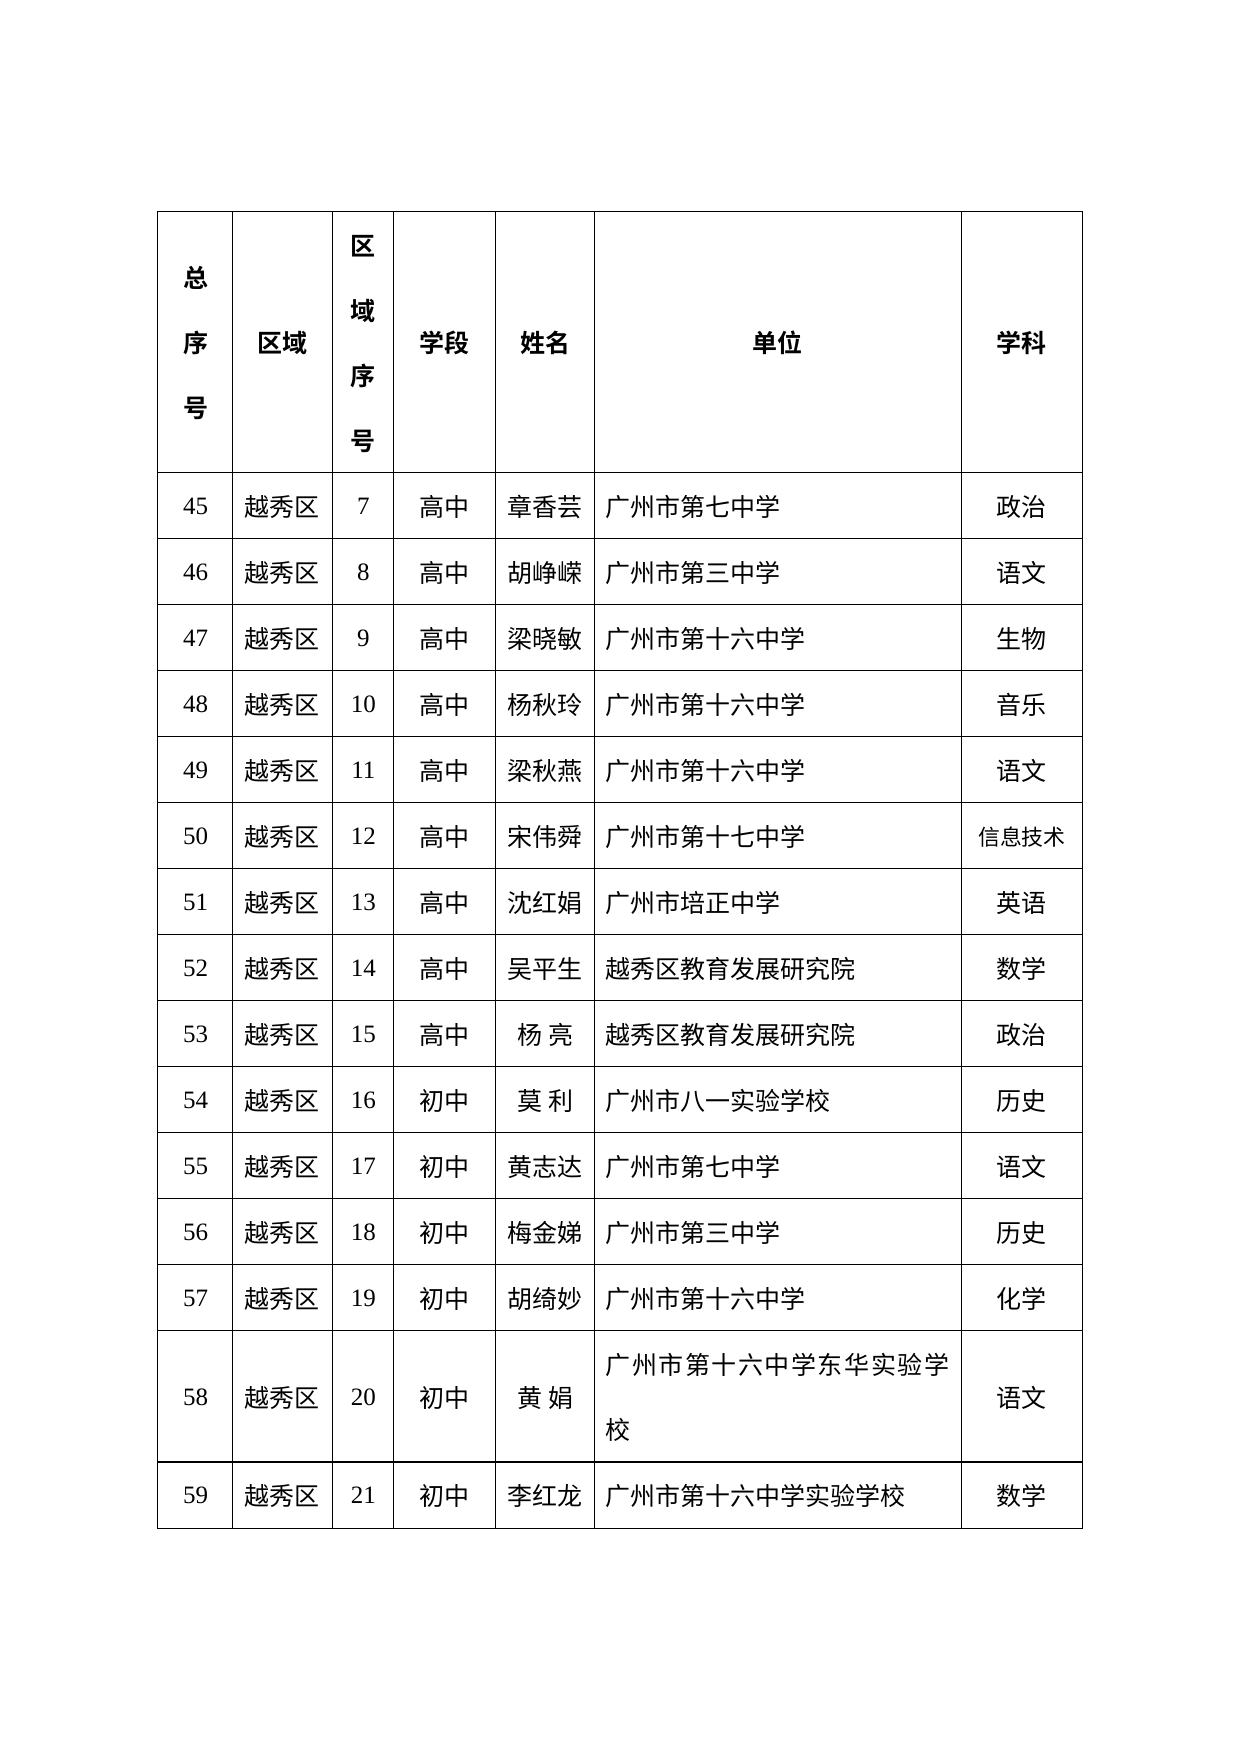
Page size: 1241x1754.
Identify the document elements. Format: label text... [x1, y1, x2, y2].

table_cell 51 [158, 869, 232, 934]
table_cell 信息技术 [962, 803, 1082, 868]
table_cell 初中 [394, 1199, 495, 1264]
table_cell 初中 [394, 1067, 495, 1132]
table_cell 越秀区 [233, 473, 332, 538]
table_cell 初中 [394, 1331, 495, 1461]
table_cell 高中 [394, 935, 495, 1000]
table_cell 越秀区 [233, 1463, 332, 1527]
table_header 区域 [233, 212, 332, 472]
table_cell 广州市第十六中学 [595, 671, 961, 736]
table_cell 19 [333, 1265, 393, 1330]
table_cell 21 [333, 1463, 393, 1527]
table_cell 48 [158, 671, 232, 736]
table_cell 黄 娟 [496, 1331, 594, 1461]
table_cell 56 [158, 1199, 232, 1264]
table_cell 越秀区 [233, 1331, 332, 1461]
table_cell 越秀区 [233, 1001, 332, 1066]
table_cell 越秀区 [233, 935, 332, 1000]
table_cell 高中 [394, 737, 495, 802]
table_cell 高中 [394, 1001, 495, 1066]
table_cell 胡峥嵘 [496, 539, 594, 604]
table_cell 广州市八一实验学校 [595, 1067, 961, 1132]
table_cell 章香芸 [496, 473, 594, 538]
table_header 单位 [595, 212, 961, 472]
table_cell 高中 [394, 605, 495, 670]
table_cell 吴平生 [496, 935, 594, 1000]
table_cell 55 [158, 1133, 232, 1198]
table_cell 越秀区 [233, 1199, 332, 1264]
table_cell 59 [158, 1463, 232, 1527]
table_cell 45 [158, 473, 232, 538]
table_cell 广州市第三中学 [595, 1199, 961, 1264]
table_cell 杨 亮 [496, 1001, 594, 1066]
table_cell 历史 [962, 1199, 1082, 1264]
table_header 总 序 号 [158, 212, 232, 472]
table_cell 初中 [394, 1133, 495, 1198]
table_cell 初中 [394, 1463, 495, 1527]
table_cell 梁秋燕 [496, 737, 594, 802]
table_cell 广州市第十六中学 [595, 605, 961, 670]
table_cell 越秀区 [233, 869, 332, 934]
table_cell 越秀区 [233, 737, 332, 802]
table_cell 53 [158, 1001, 232, 1066]
table_cell 20 [333, 1331, 393, 1461]
table_cell 7 [333, 473, 393, 538]
table_cell 8 [333, 539, 393, 604]
table_cell 广州市第十六中学 [595, 737, 961, 802]
table_cell 越秀区 [233, 1067, 332, 1132]
table_cell 13 [333, 869, 393, 934]
table_cell 越秀区 [233, 539, 332, 604]
table_cell 梁晓敏 [496, 605, 594, 670]
table_cell 李红龙 [496, 1463, 594, 1527]
table_cell 广州市培正中学 [595, 869, 961, 934]
table_cell 生物 [962, 605, 1082, 670]
table_cell 初中 [394, 1265, 495, 1330]
table_cell 15 [333, 1001, 393, 1066]
table_cell 沈红娟 [496, 869, 594, 934]
table_cell 广州市第十七中学 [595, 803, 961, 868]
table_cell 语文 [962, 539, 1082, 604]
table_cell 11 [333, 737, 393, 802]
table_cell 越秀区教育发展研究院 [595, 1001, 961, 1066]
table_cell 历史 [962, 1067, 1082, 1132]
table_cell 杨秋玲 [496, 671, 594, 736]
table_cell 广州市第三中学 [595, 539, 961, 604]
table_cell 莫 利 [496, 1067, 594, 1132]
table_cell 越秀区 [233, 671, 332, 736]
table_cell 广州市第七中学 [595, 473, 961, 538]
table_cell 政治 [962, 473, 1082, 538]
table_cell 49 [158, 737, 232, 802]
table_cell 高中 [394, 473, 495, 538]
table_cell 化学 [962, 1265, 1082, 1330]
table_cell 宋伟舜 [496, 803, 594, 868]
table_cell 语文 [962, 1331, 1082, 1461]
table_cell 语文 [962, 737, 1082, 802]
table_cell 50 [158, 803, 232, 868]
table_cell 高中 [394, 539, 495, 604]
table_cell 越秀区 [233, 803, 332, 868]
table_cell 音乐 [962, 671, 1082, 736]
table_cell 52 [158, 935, 232, 1000]
table_cell 高中 [394, 671, 495, 736]
table_cell 18 [333, 1199, 393, 1264]
table_cell 越秀区 [233, 605, 332, 670]
table_cell 16 [333, 1067, 393, 1132]
table_header 学科 [962, 212, 1082, 472]
table_cell 广州市第十六中学东华实验学校 [595, 1331, 961, 1461]
table_cell 高中 [394, 869, 495, 934]
table_cell 语文 [962, 1133, 1082, 1198]
table_cell 58 [158, 1331, 232, 1461]
table_cell 54 [158, 1067, 232, 1132]
table_cell 数学 [962, 935, 1082, 1000]
table_cell 广州市第七中学 [595, 1133, 961, 1198]
table_cell 英语 [962, 869, 1082, 934]
table_cell 广州市第十六中学 [595, 1265, 961, 1330]
table_cell 10 [333, 671, 393, 736]
table_cell 黄志达 [496, 1133, 594, 1198]
table_cell 9 [333, 605, 393, 670]
table_cell 越秀区 [233, 1133, 332, 1198]
table_cell 越秀区教育发展研究院 [595, 935, 961, 1000]
table_cell 政治 [962, 1001, 1082, 1066]
table_header 区域序号 [333, 212, 393, 472]
table_cell 57 [158, 1265, 232, 1330]
table_cell 46 [158, 539, 232, 604]
table_cell 梅金娣 [496, 1199, 594, 1264]
table_cell 越秀区 [233, 1265, 332, 1330]
table_cell 胡绮妙 [496, 1265, 594, 1330]
table_cell 数学 [962, 1463, 1082, 1527]
table_cell 14 [333, 935, 393, 1000]
table_cell 47 [158, 605, 232, 670]
table_header 姓名 [496, 212, 594, 472]
table_cell 12 [333, 803, 393, 868]
table_cell 广州市第十六中学实验学校 [595, 1463, 961, 1527]
table_header 学段 [394, 212, 495, 472]
table_cell 高中 [394, 803, 495, 868]
table_cell 17 [333, 1133, 393, 1198]
